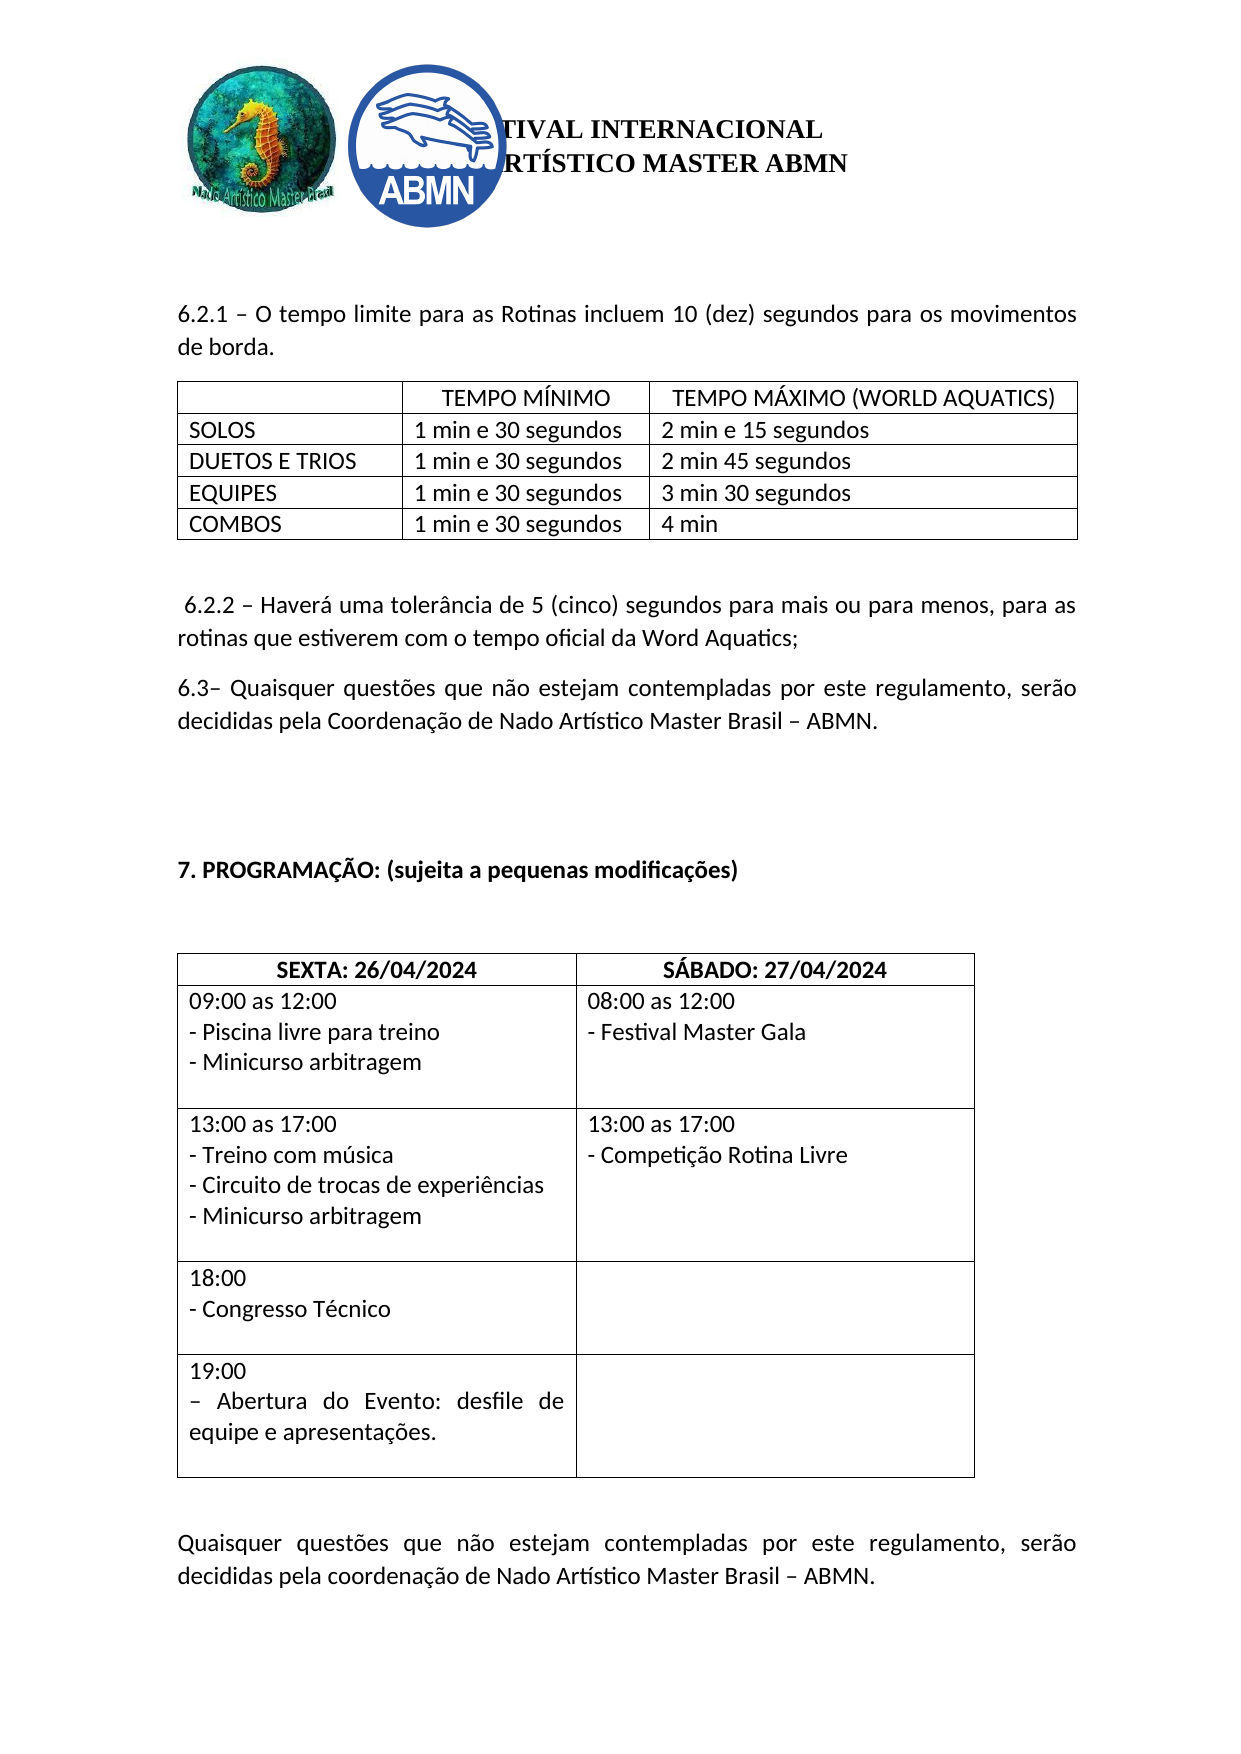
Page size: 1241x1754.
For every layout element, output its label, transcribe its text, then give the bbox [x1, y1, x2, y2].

picture [177, 44, 340, 231]
table_header SÁBADO: 27/04/2024 [577, 954, 974, 984]
table_header TEMPO MÁXIMO (WORLD AQUATICS) [650, 382, 1077, 413]
picture [344, 60, 511, 231]
table_cell [577, 1355, 974, 1477]
text 7. PROGRAMAÇÃO: (sujeita a pequenas modificações) [177, 854, 1078, 884]
text 6.2.1 – O tempo limite para as Rotinas incluem 10 (dez) segundos para os movimentos de borda. [177, 299, 1078, 362]
table_cell 1 min e 30 segundos [403, 509, 649, 539]
table_cell 08:00 as 12:00 - Festival Master Gala [577, 986, 974, 1108]
table_cell 3 min 30 segundos [650, 477, 1077, 507]
table_header TEMPO MÍNIMO [403, 382, 649, 413]
table_cell SOLOS [178, 414, 402, 444]
text 6.2.2 – Haverá uma tolerância de 5 (cinco) segundos para mais ou para menos, para as rotinas que estiverem com o tempo oficial da Word Aquatics; [177, 589, 1078, 653]
table_cell 1 min e 30 segundos [403, 477, 649, 507]
table_cell 13:00 as 17:00 - Competição Rotina Livre [577, 1109, 974, 1261]
text Quaisquer questões que não estejam contempladas por este regulamento, serão decididas pela coordenação de Nado Artístico Master Brasil – ABMN. [177, 1528, 1078, 1591]
table_cell 2 min 45 segundos [650, 445, 1077, 476]
text 6.3– Quaisquer questões que não estejam contempladas por este regulamento, serão decididas pela Coordenação de Nado Artístico Master Brasil – ABMN. [177, 672, 1078, 736]
table_cell 2 min e 15 segundos [650, 414, 1077, 444]
table_cell EQUIPES [178, 477, 402, 507]
table_header SEXTA: 26/04/2024 [178, 954, 576, 984]
table_cell 19:00 – Abertura do Evento: desfile de equipe e apresentações. [178, 1355, 576, 1477]
table_cell 18:00 - Congresso Técnico [178, 1262, 576, 1354]
table_cell 1 min e 30 segundos [403, 445, 649, 476]
table_cell DUETOS E TRIOS [178, 445, 402, 476]
table_header [178, 382, 402, 413]
table_cell 13:00 as 17:00 - Treino com música - Circuito de trocas de experiências - Minicurso arbitragem [178, 1109, 576, 1261]
table_cell 4 min [650, 509, 1077, 539]
table_cell 1 min e 30 segundos [403, 414, 649, 444]
table_cell 09:00 as 12:00 - Piscina livre para treino - Minicurso arbitragem [178, 986, 576, 1108]
table_cell COMBOS [178, 509, 402, 539]
table_cell [577, 1262, 974, 1354]
